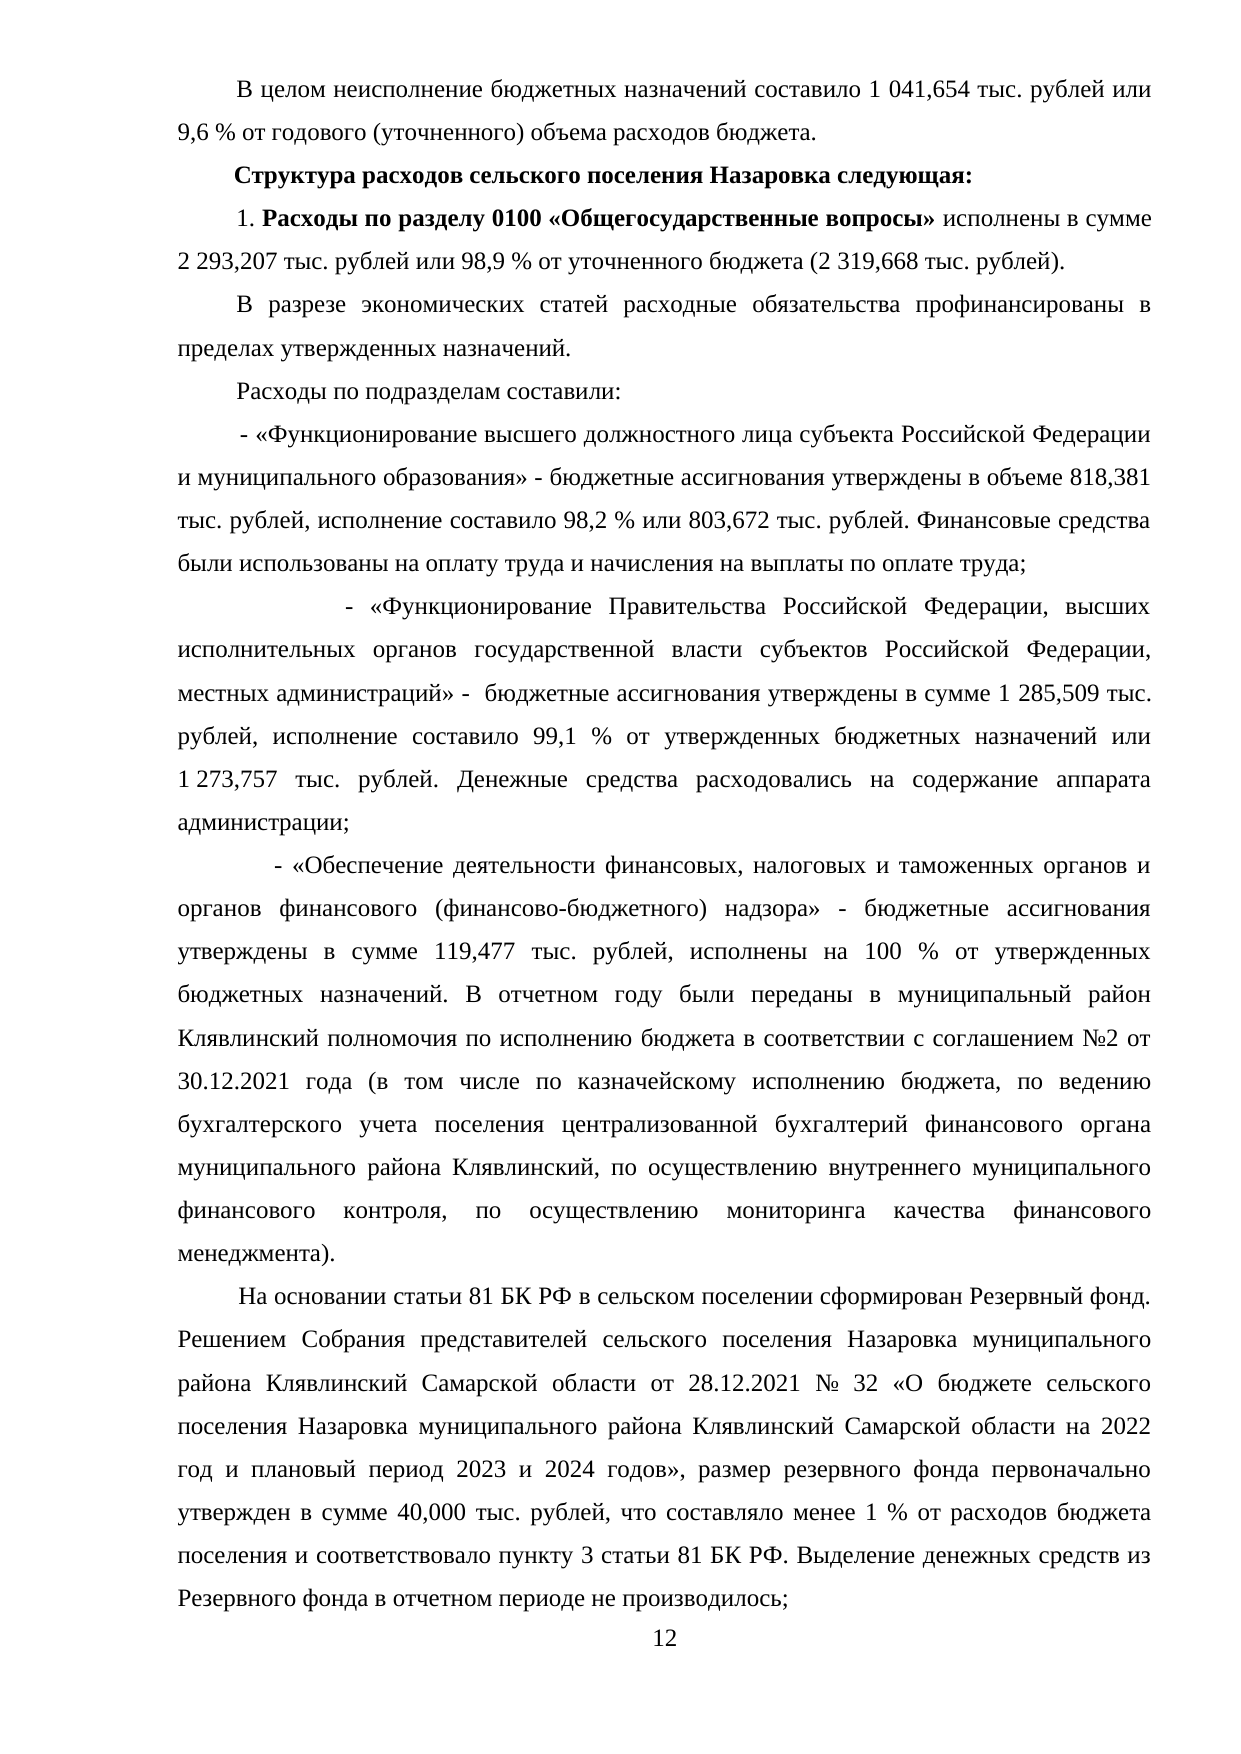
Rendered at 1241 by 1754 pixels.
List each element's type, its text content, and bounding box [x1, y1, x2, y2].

text Расходы по подразделам составили: [177, 376, 1152, 404]
text - «Обеспечение деятельности финансовых, налоговых и таможенных органов и органов финансового (финансово-бюджетного) надзора» - бюджетные ассигнования утверждены в сумме 119,477 тыс. рублей, исполнены на 100 % от утвержденных бюджетных назначений. В отчетном году были переданы в муниципальный район Клявлинский полномочия по исполнению бюджета в соответствии с соглашением №2 от 30.12.2021 года (в том числе по казначейскому исполнению бюджета, по ведению бухгалтерского учета поселения централизованной бухгалтерий финансового органа муниципального района Клявлинский, по осуществлению внутреннего муниципального финансового контроля, по осуществлению мониторинга качества финансового менеджмента). [177, 850, 1152, 1267]
text 1. Расходы по разделу 0100 «Общегосударственные вопросы» исполнены в сумме 2 293,207 тыс. рублей или 98,9 % от уточненного бюджета (2 319,668 тыс. рублей). [177, 203, 1152, 275]
text На основании статьи 81 БК РФ в сельском поселении сформирован Резервный фонд. Решением Собрания представителей сельского поселения Назаровка муниципального района Клявлинский Самарской области от 28.12.2021 № 32 «О бюджете сельского поселения Назаровка муниципального района Клявлинский Самарской области на 2022 год и плановый период 2023 и 2024 годов», размер резервного фонда первоначально утвержден в сумме 40,000 тыс. рублей, что составляло менее 1 % от расходов бюджета поселения и соответствовало пункту 3 статьи 81 БК РФ. Выделение денежных средств из Резервного фонда в отчетном периоде не производилось; [177, 1281, 1152, 1612]
text - «Функционирование высшего должностного лица субъекта Российской Федерации и муниципального образования» - бюджетные ассигнования утверждены в объеме 818,381 тыс. рублей, исполнение составило 98,2 % или 803,672 тыс. рублей. Финансовые средства были использованы на оплату труда и начисления на выплаты по оплате труда; [177, 419, 1152, 577]
text Структура расходов сельского поселения Назаровка следующая: [177, 160, 1152, 189]
text В целом неисполнение бюджетных назначений составило 1 041,654 тыс. рублей или 9,6 % от годового (уточненного) объема расходов бюджета. [177, 74, 1152, 146]
text В разрезе экономических статей расходные обязательства профинансированы в пределах утвержденных назначений. [177, 289, 1152, 361]
text - «Функционирование Правительства Российской Федерации, высших исполнительных органов государственной власти субъектов Российской Федерации, местных администраций» - бюджетные ассигнования утверждены в сумме 1 285,509 тыс. рублей, исполнение составило 99,1 % от утвержденных бюджетных назначений или 1 273,757 тыс. рублей. Денежные средства расходовались на содержание аппарата администрации; [177, 591, 1152, 836]
